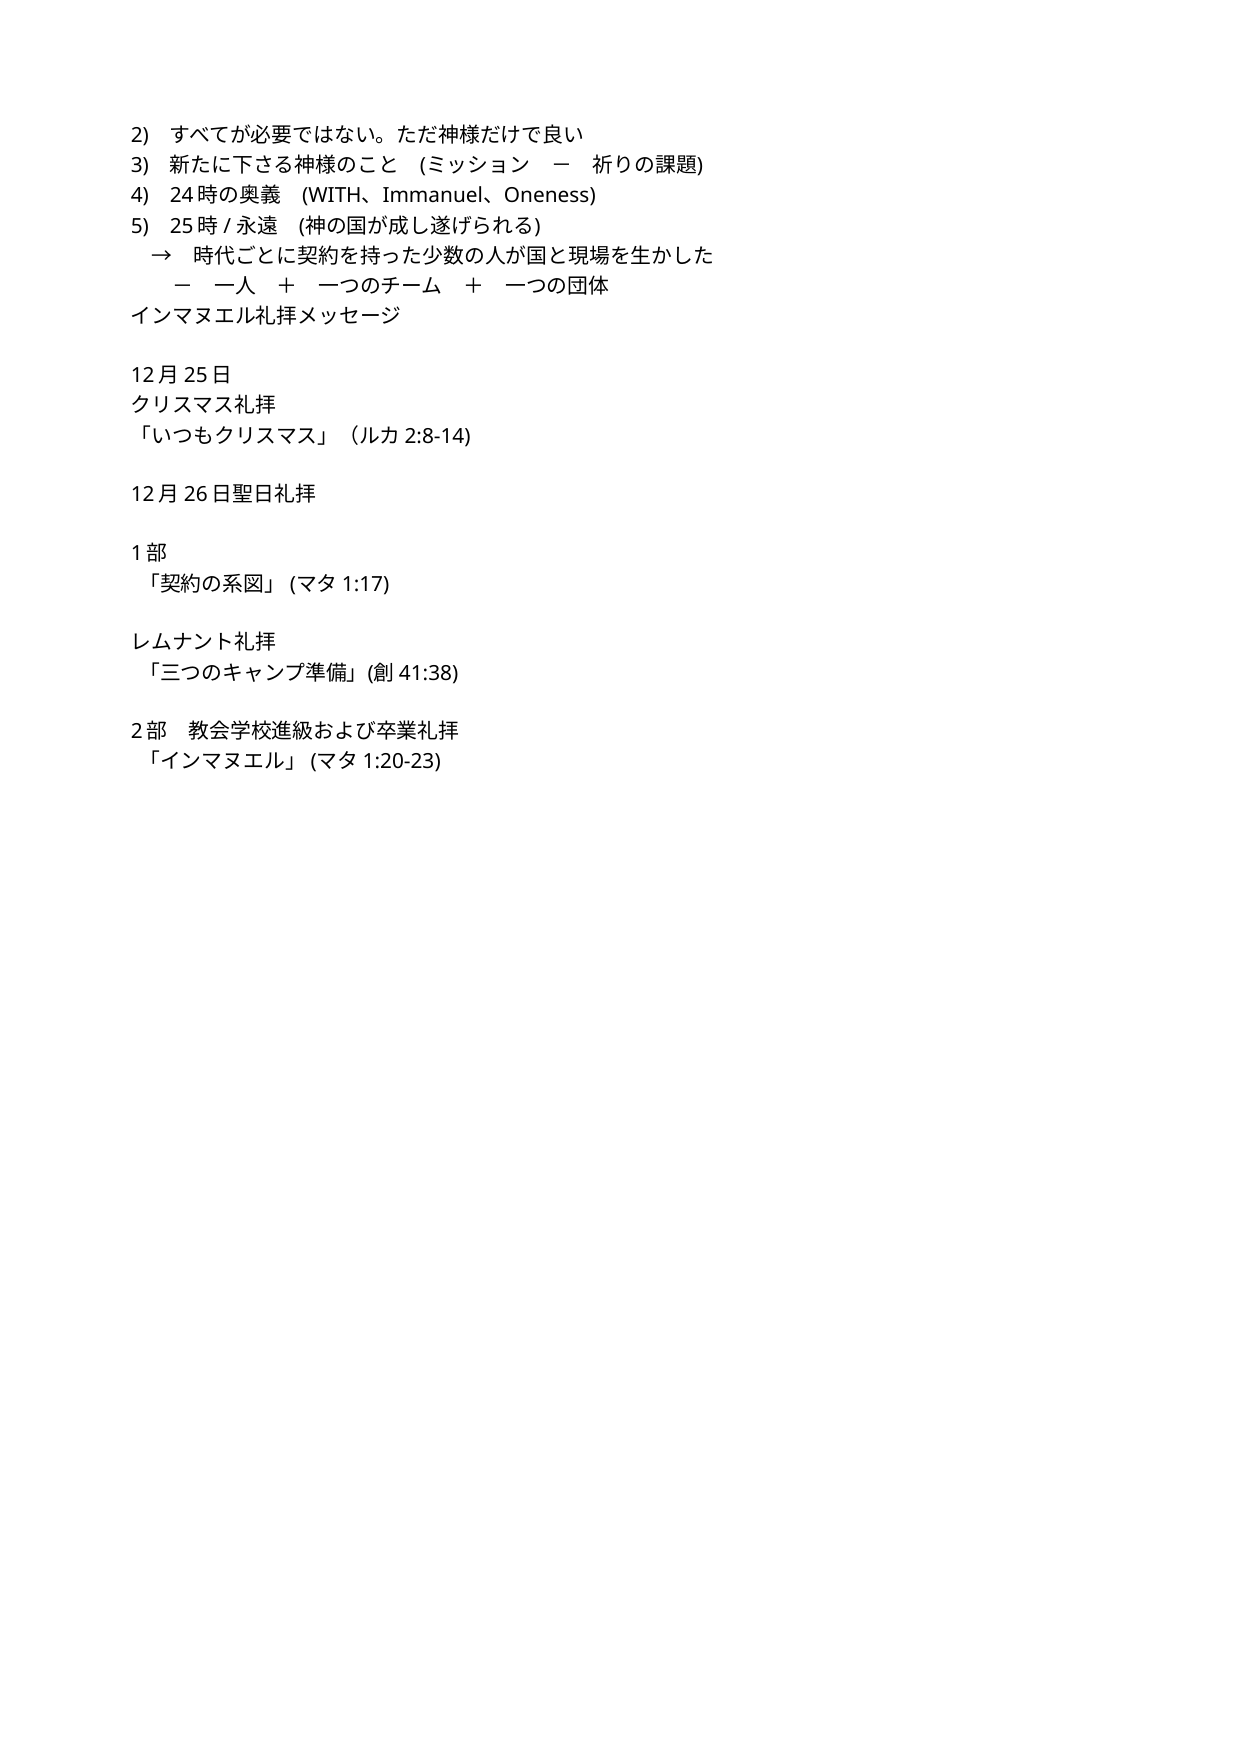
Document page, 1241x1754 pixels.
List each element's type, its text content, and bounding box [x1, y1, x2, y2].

text → 時代ごとに契約を持った少数の人が国と現場を生かした [118, 239, 1122, 269]
text 2部 教会学校進級および卒業礼拝 [118, 714, 1122, 745]
text レムナント礼拝 [118, 626, 1122, 656]
text 4) 24時の奥義 (WITH、Immanuel、Oneness) [118, 179, 1122, 209]
text 「契約の系図」 (マタ1:17) [118, 567, 1122, 597]
text 5) 25時 / 永遠 (神の国が成し遂げられる) [118, 209, 1122, 239]
text 2) すべてが必要ではない。ただ神様だけで良い [118, 118, 1122, 148]
text 「インマヌエル」 (マタ1:20-23) [118, 745, 1122, 775]
text 「いつもクリスマス」（ルカ2:8-14) [118, 419, 1122, 449]
text クリスマス礼拝 [118, 389, 1122, 419]
text － 一人 ＋ 一つのチーム ＋ 一つの団体 [118, 269, 1122, 300]
text 「三つのキャンプ準備」(創41:38) [118, 656, 1122, 686]
text 12月26日聖日礼拝 [118, 478, 1122, 508]
text 3) 新たに下さる神様のこと (ミッション － 祈りの課題) [118, 148, 1122, 179]
text インマヌエル礼拝メッセージ [118, 300, 1122, 330]
text 1部 [118, 536, 1122, 567]
text 12月25日 [118, 358, 1122, 389]
